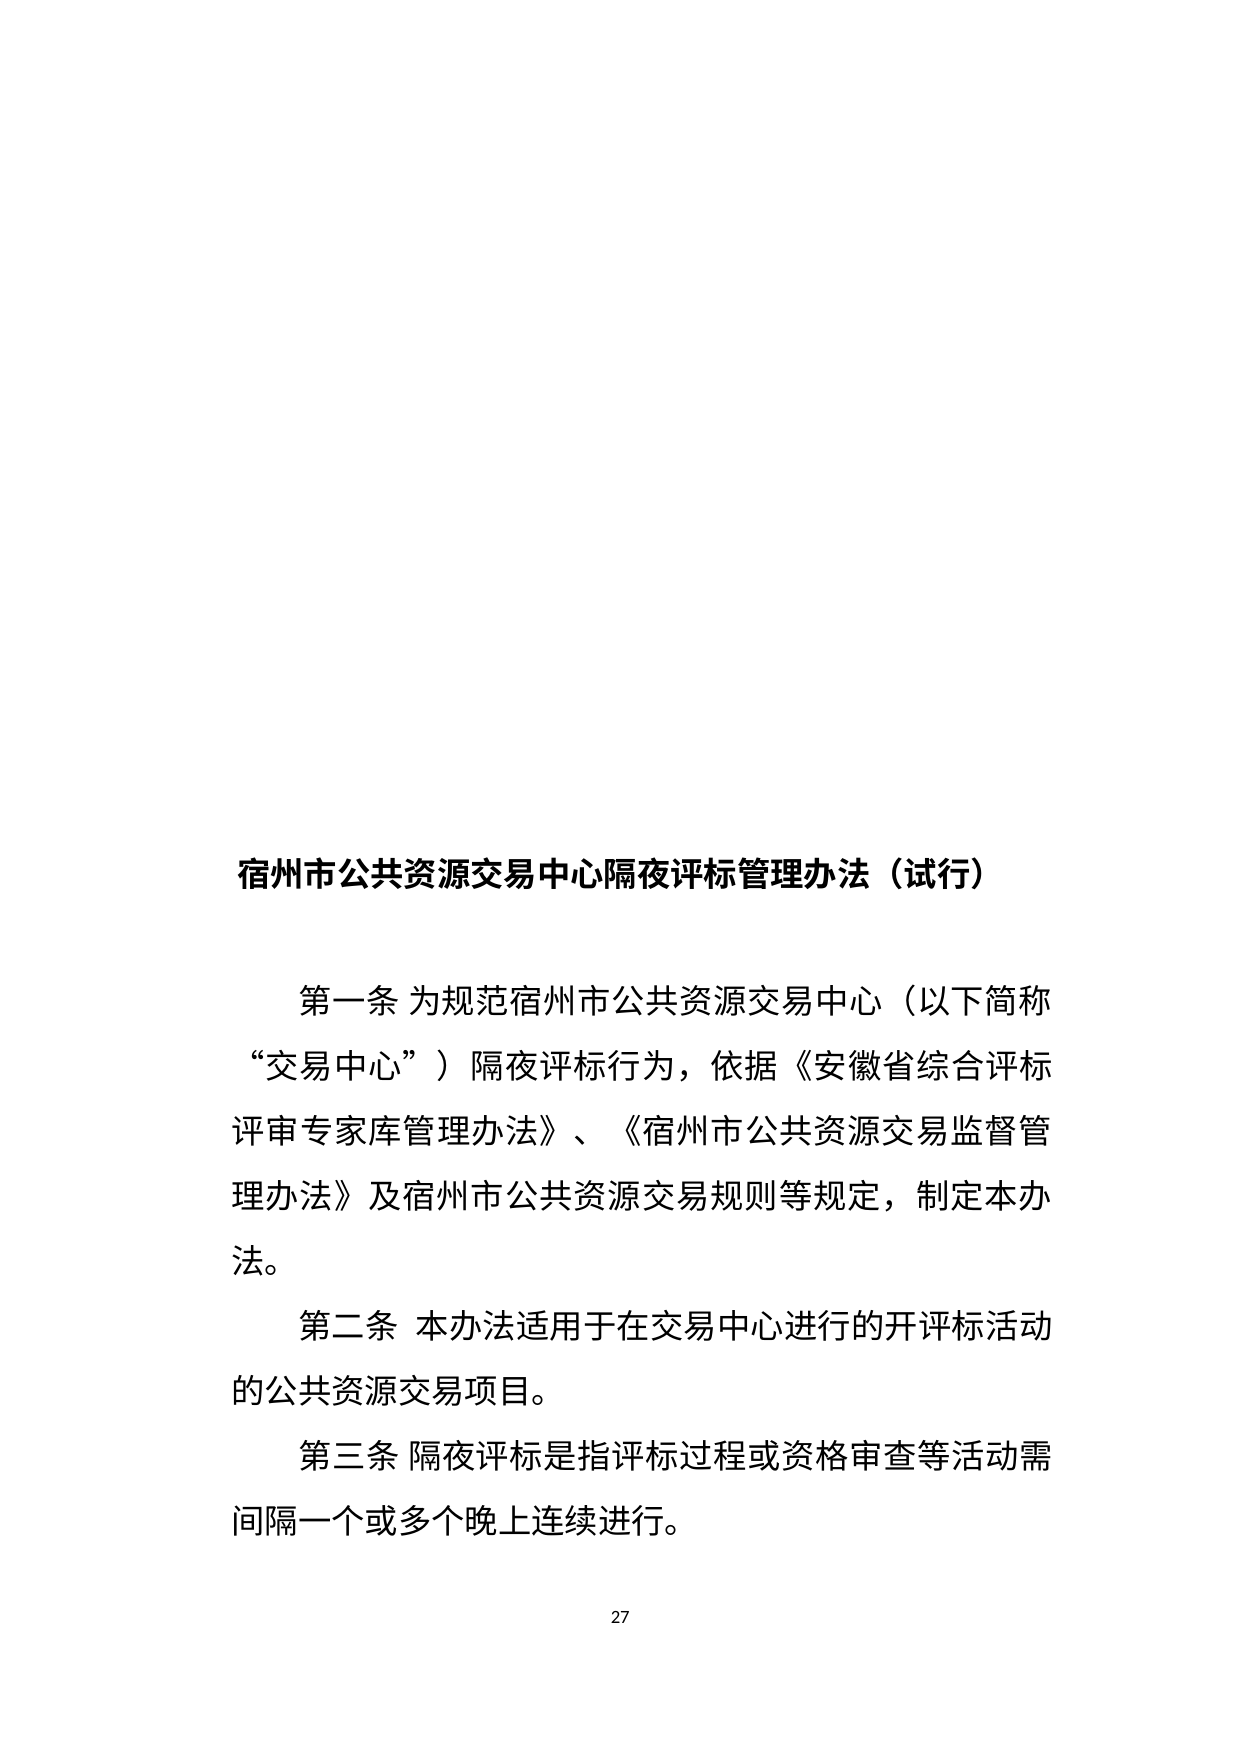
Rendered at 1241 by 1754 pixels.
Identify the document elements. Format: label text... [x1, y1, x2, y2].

text 第三条 隔夜评标是指评标过程或资格审查等活动需间隔一个或多个晚上连续进行。 [231, 1421, 1053, 1551]
text 第一条 为规范宿州市公共资源交易中心（以下简称“交易中心”）隔夜评标行为，依据《安徽省综合评标评审专家库管理办法》、《宿州市公共资源交易监督管理办法》及宿州市公共资源交易规则等规定，制定本办法。 [231, 966, 1053, 1291]
subtitle 宿州市公共资源交易中心隔夜评标管理办法（试行） [187, 839, 1053, 904]
text 第二条 本办法适用于在交易中心进行的开评标活动的公共资源交易项目。 [231, 1291, 1053, 1421]
